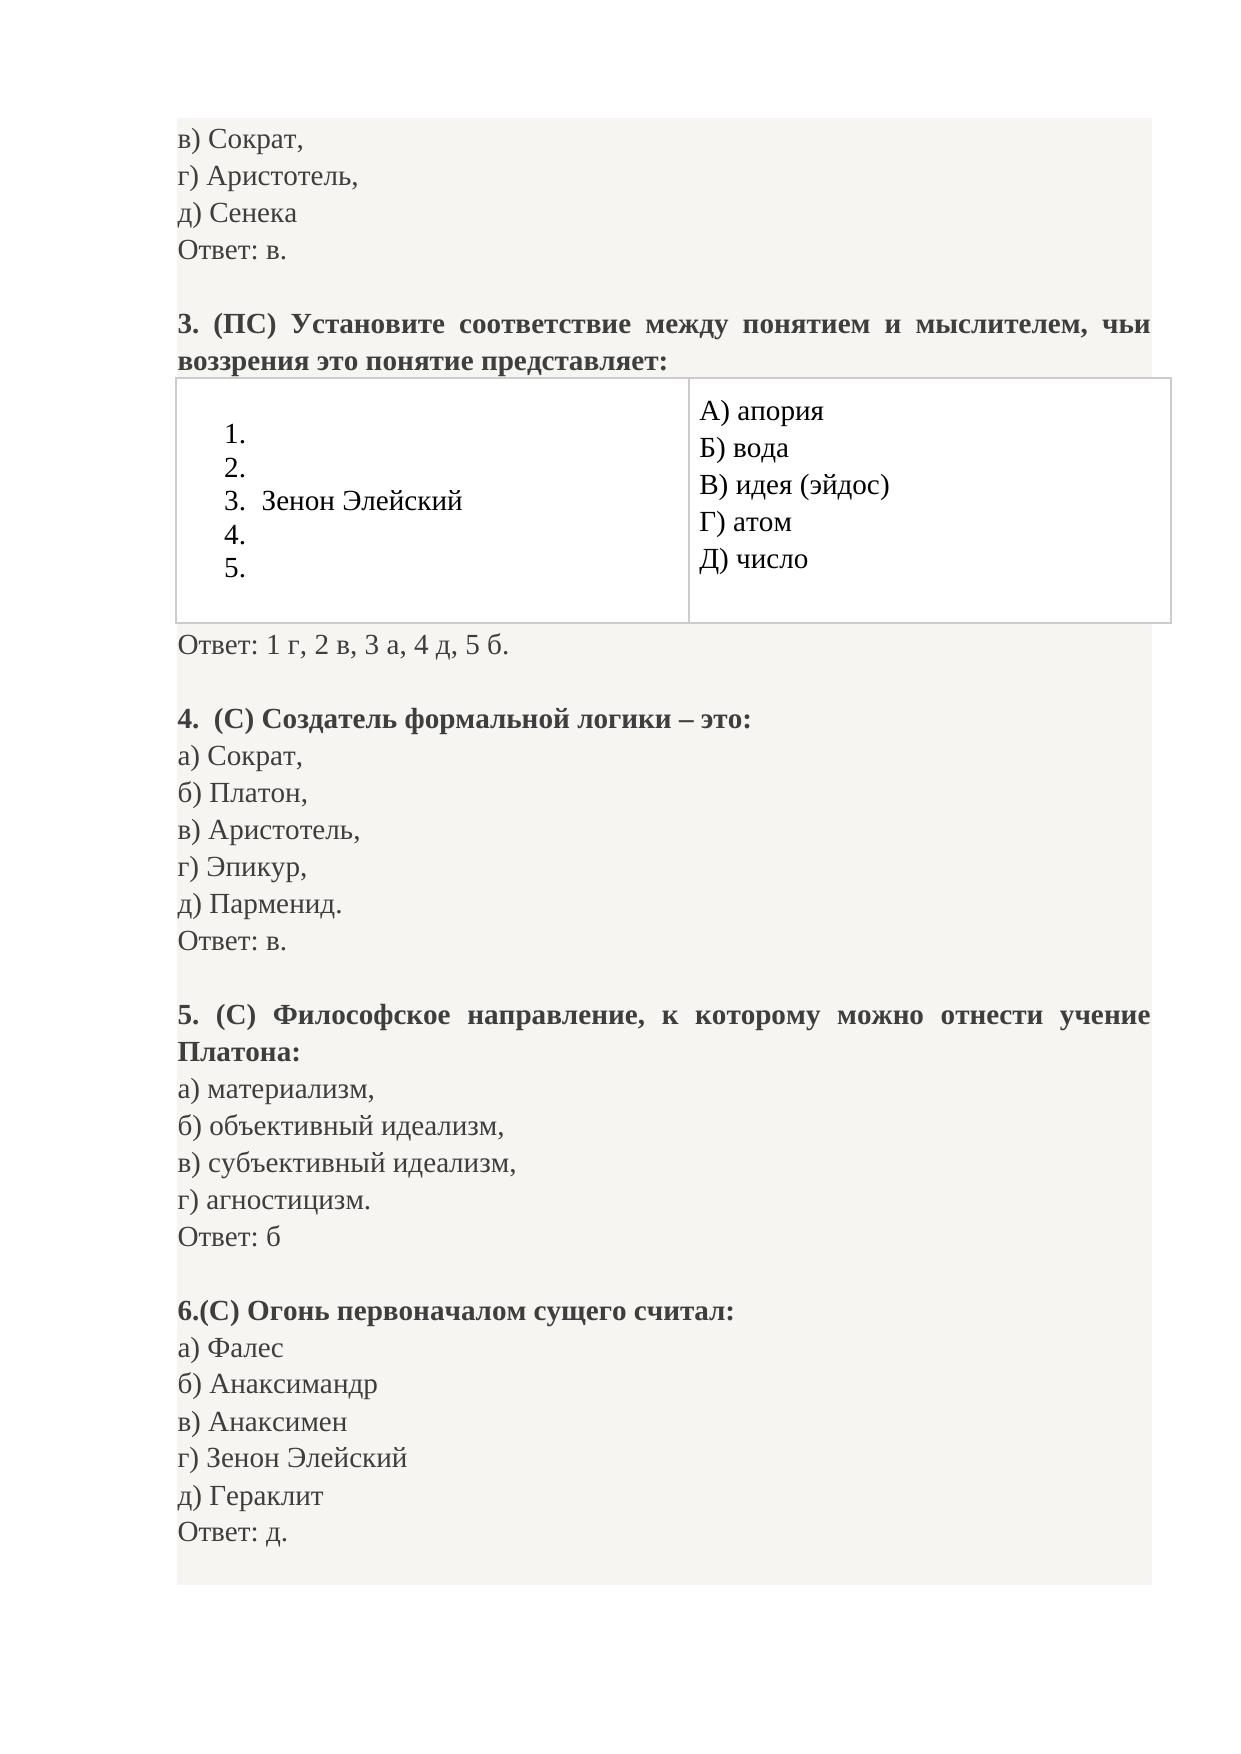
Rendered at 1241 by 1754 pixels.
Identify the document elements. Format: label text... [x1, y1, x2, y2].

text Ответ: в. [177, 229, 1152, 266]
table_header Зенон Элейский [177, 379, 688, 622]
text а) Сократ, [177, 734, 1152, 772]
text 6.(С) Огонь первоначалом сущего считал: [177, 1289, 1152, 1326]
text в) субъективный идеализм, [177, 1141, 1152, 1178]
text б) Анаксимандр [177, 1363, 1152, 1400]
text г) агностицизм. [177, 1178, 1152, 1215]
text Ответ: д. [177, 1511, 1152, 1548]
text б) объективный идеализм, [177, 1104, 1152, 1141]
text а) материализм, [177, 1067, 1152, 1104]
text г) Аристотель, [177, 155, 1152, 192]
text б) Платон, [177, 772, 1152, 808]
text 3. (ПС) Установите соответствие между понятием и мыслителем, чьи воззрения это понятие представляет: [177, 303, 1152, 377]
text д) Сенека [177, 192, 1152, 229]
text Ответ: в. [177, 919, 1152, 956]
text г) Зенон Элейский [177, 1437, 1152, 1474]
text 4. (С) Создатель формальной логики – это: [177, 698, 1152, 734]
text д) Гераклит [177, 1474, 1152, 1511]
text д) Парменид. [177, 882, 1152, 919]
text в) Анаксимен [177, 1400, 1152, 1437]
text Ответ: 1 г, 2 в, 3 а, 4 д, 5 б. [177, 624, 1152, 661]
table_header А) апория Б) вода В) идея (эйдос) Г) атом Д) число [690, 379, 1170, 622]
text а) Фалес [177, 1326, 1152, 1363]
text г) Эпикур, [177, 846, 1152, 882]
text в) Аристотель, [177, 808, 1152, 846]
text 5. (С) Философское направление, к которому можно отнести учение Платона: [177, 993, 1152, 1067]
text Ответ: б [177, 1215, 1152, 1252]
text в) Сократ, [177, 118, 1152, 155]
